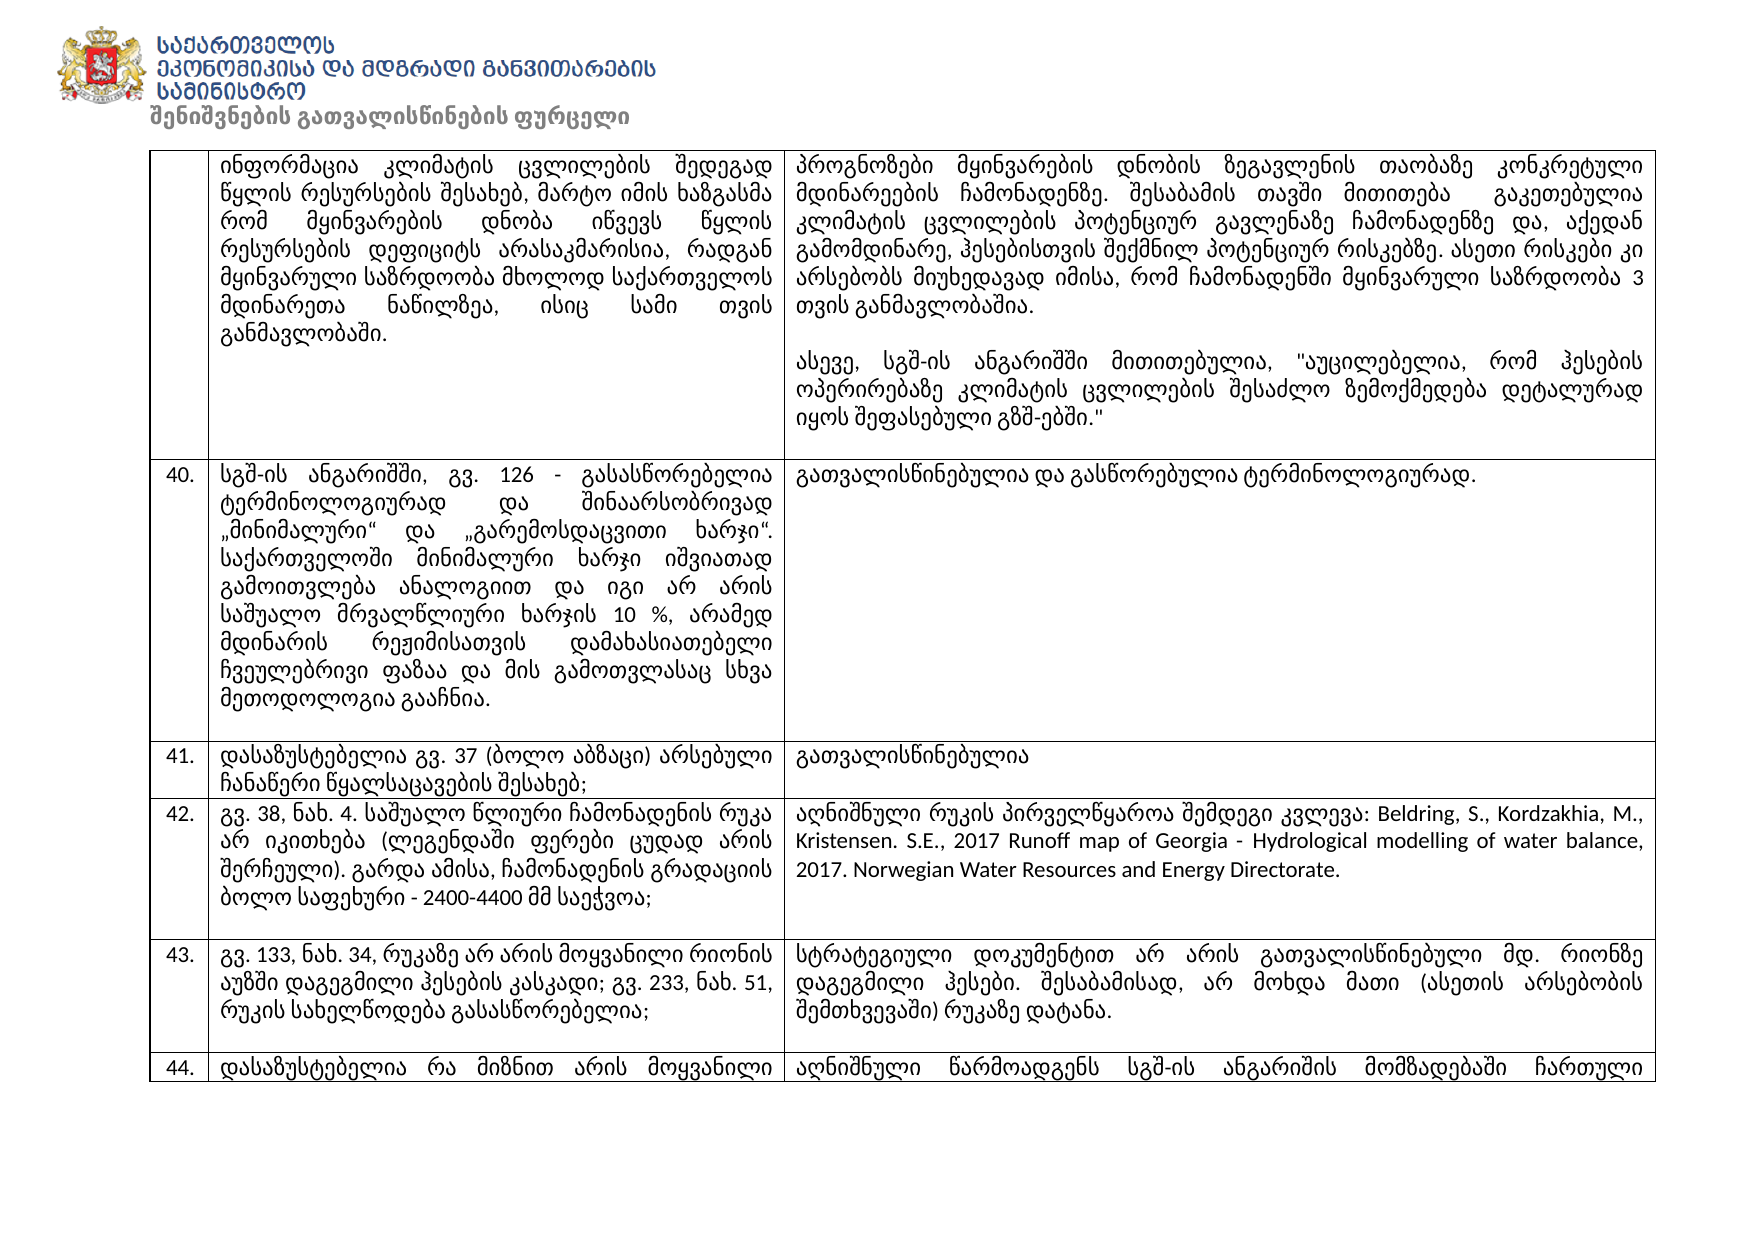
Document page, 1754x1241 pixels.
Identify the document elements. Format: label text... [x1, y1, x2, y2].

table_cell სტრატეგიული დოკუმენტით არ არის გათვალისწინებული მდ. რიონზე დაგეგმილი ჰესები. შესაბამისად, არ მოხდა მათი (ასეთის არსებობის შემთხვევაში) რუკაზე დატანა. [785, 940, 1655, 1052]
table_cell [151, 940, 208, 1052]
picture [53, 26, 663, 106]
table_cell აღნიშნული რუკის პირველწყაროა შემდეგი კვლევა: Beldring, S., Kordzakhia, M., Kristensen. S.E., 2017 Runoff map of Georgia - Hydrological modelling of water balance, 2017. Norwegian Water Resources and Energy Directorate. [785, 799, 1655, 939]
table_cell სგშ-ის ანგარიშში, გვ. 126 - გასასწორებელია ტერმინოლოგიურად და შინაარსობრივად „მინიმალური“ და „გარემოსდაცვითი ხარჯი“. საქართველოში მინიმალური ხარჯი იშვიათად გამოითვლება ანალოგიით და იგი არ არის საშუალო მრვალწლიური ხარჯის 10 %, არამედ მდინარის რეჟიმისათვის დამახასიათებელი ჩვეულებრივი ფაზაა და მის გამოთვლასაც სხვა მეთოდოლოგია გააჩნია. [209, 460, 784, 741]
table_cell გვ. 38, ნახ. 4. საშუალო წლიური ჩამონადენის რუკა არ იკითხება (ლეგენდაში ფერები ცუდად არის შერჩეული). გარდა ამისა, ჩამონადენის გრადაციის ბოლო საფეხური - 2400-4400 მმ საეჭვოა; [209, 799, 784, 939]
table_cell აღნიშნული წარმოადგენს სგშ-ის ანგარიშის მომზადებაში ჩართული შესაბამისი მიმართულების ექსპერტის გადაწყვეტილებას. [785, 1053, 1655, 1081]
table_cell [151, 742, 208, 798]
table_cell [151, 460, 208, 741]
table_cell [151, 1053, 208, 1081]
table_cell [151, 151, 208, 459]
table_cell [151, 799, 208, 939]
table_cell დასაზუსტებელია გვ. 37 (ბოლო აბზაცი) არსებული ჩანაწერი წყალსაცავების შესახებ; [209, 742, 784, 798]
table_cell გათვალისწინებულია და გასწორებულია ტერმინოლოგიურად. [785, 460, 1655, 741]
table_cell გათვალისწინებულია [785, 742, 1655, 798]
table_cell გვ. 133, ნახ. 34, რუკაზე არ არის მოყვანილი რიონის აუზში დაგეგმილი ჰესების კასკადი; გვ. 233, ნახ. 51, რუკის სახელწოდება გასასწორებელია; [209, 940, 784, 1052]
